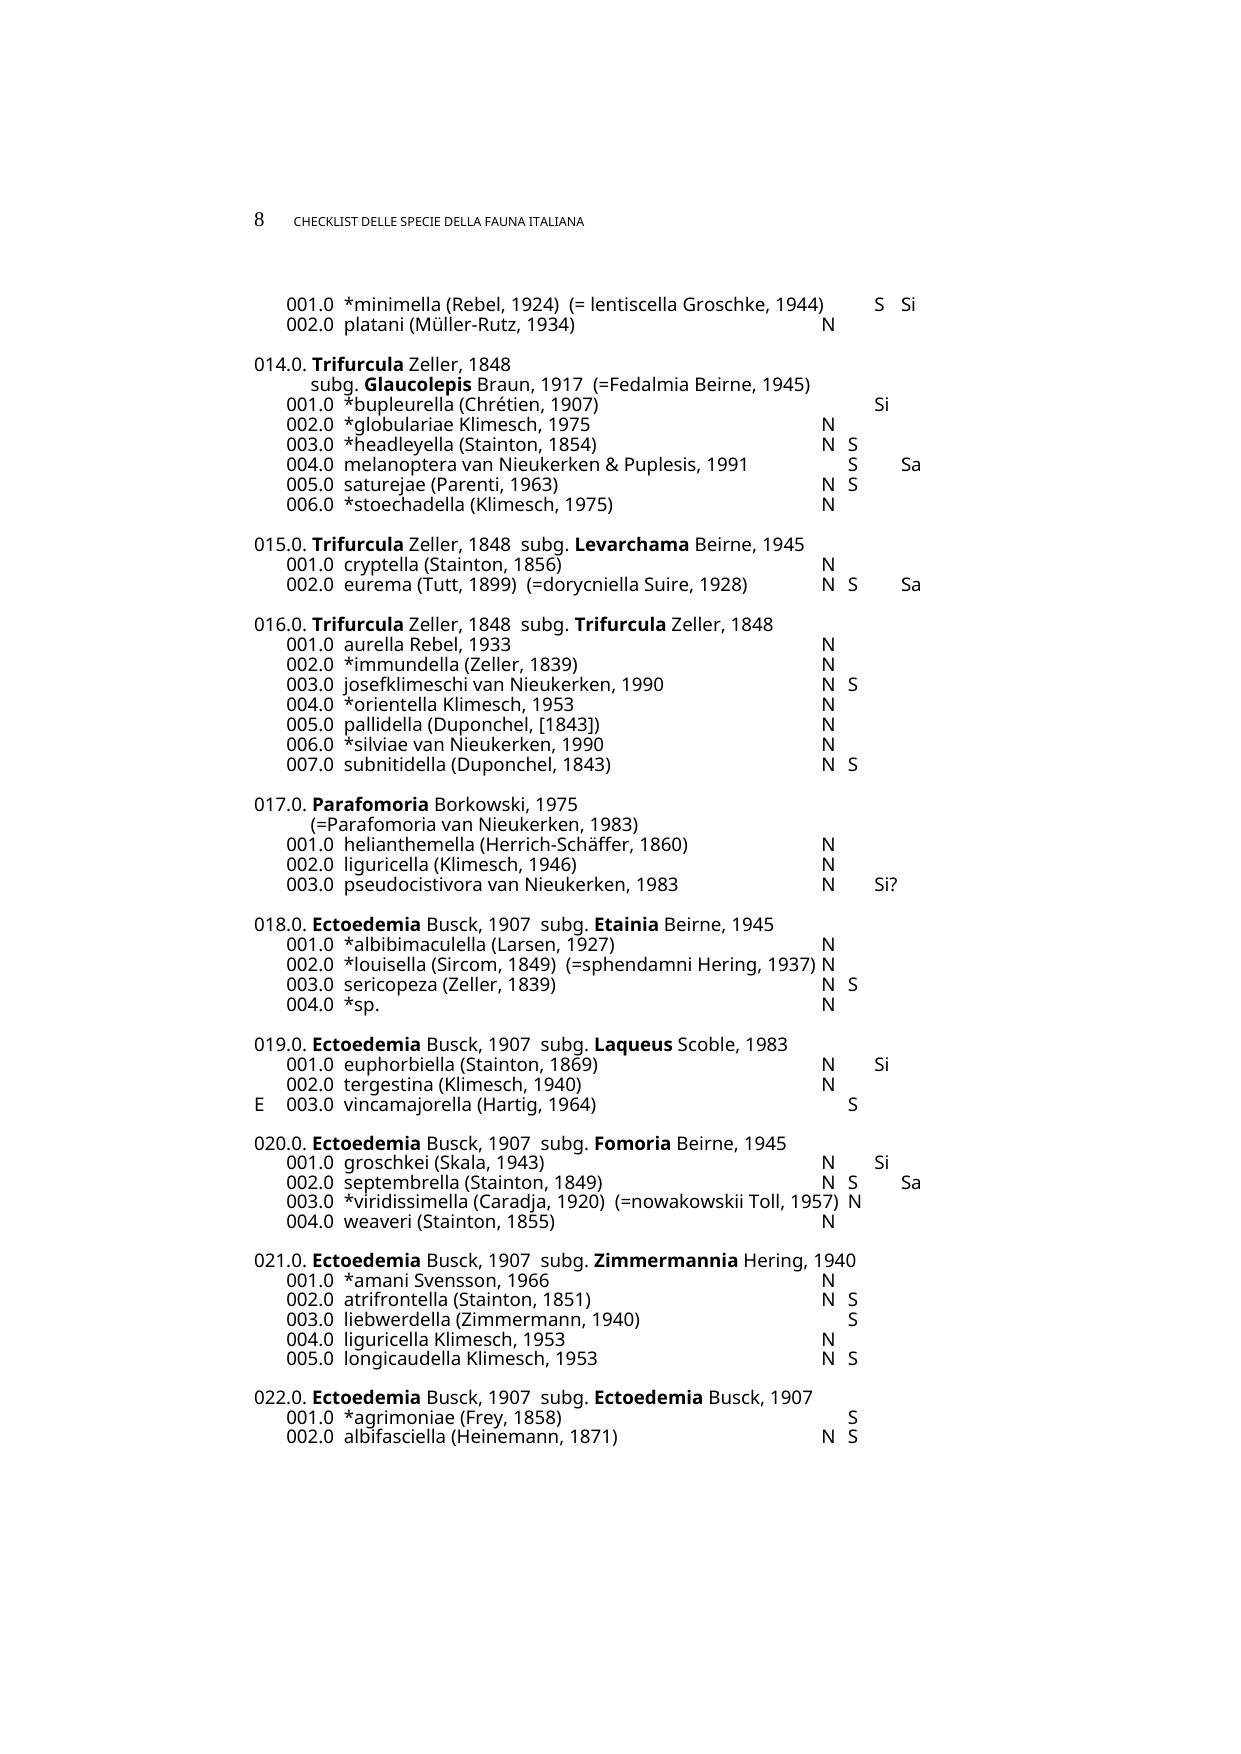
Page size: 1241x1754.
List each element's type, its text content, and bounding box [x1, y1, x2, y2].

text 002.0 *immundella (Zeller, 1839) N [254, 655, 1004, 675]
text 003.0 sericopeza (Zeller, 1839) N S [254, 975, 1004, 995]
text 022.0. Ectoedemia Busck, 1907 subg. Ectoedemia Busck, 1907 [254, 1389, 1004, 1409]
text (=Parafomoria van Nieukerken, 1983) [254, 815, 1004, 835]
text 003.0 *headleyella (Stainton, 1854) N S [254, 435, 1004, 455]
text 021.0. Ectoedemia Busck, 1907 subg. Zimmermannia Hering, 1940 [254, 1252, 1004, 1272]
text 002.0 eurema (Tutt, 1899) (=dorycniella Suire, 1928) N S Sa [254, 575, 1004, 595]
text 019.0. Ectoedemia Busck, 1907 subg. Laqueus Scoble, 1983 [254, 1035, 1004, 1055]
text 015.0. Trifurcula Zeller, 1848 subg. Levarchama Beirne, 1945 [254, 535, 1004, 555]
text 020.0. Ectoedemia Busck, 1907 subg. Fomoria Beirne, 1945 [254, 1134, 1004, 1154]
text 002.0 septembrella (Stainton, 1849) N S Sa [254, 1174, 1004, 1193]
text 003.0 pseudocistivora van Nieukerken, 1983 N Si? [254, 875, 1004, 895]
text 018.0. Ectoedemia Busck, 1907 subg. Etainia Beirne, 1945 [254, 915, 1004, 935]
text 017.0. Parafomoria Borkowski, 1975 [254, 795, 1004, 815]
text 014.0. Trifurcula Zeller, 1848 [254, 355, 1004, 375]
text 003.0 *viridissimella (Caradja, 1920) (=nowakowskii Toll, 1957) N [254, 1193, 1004, 1213]
text 001.0 *amani Svensson, 1966 N [254, 1272, 1004, 1291]
text 002.0 tergestina (Klimesch, 1940) N [254, 1075, 1004, 1095]
text 006.0 *stoechadella (Klimesch, 1975) N [254, 495, 1004, 515]
text 003.0 josefklimeschi van Nieukerken, 1990 N S [254, 675, 1004, 695]
text 003.0 liebwerdella (Zimmermann, 1940) S [254, 1311, 1004, 1330]
text 004.0 liguricella Klimesch, 1953 N [254, 1330, 1004, 1350]
text 007.0 subnitidella (Duponchel, 1843) N S [254, 755, 1004, 775]
text 004.0 *sp. N [254, 995, 1004, 1015]
text 001.0 *agrimoniae (Frey, 1858) S [254, 1409, 1004, 1428]
text 001.0 *bupleurella (Chrétien, 1907) Si [254, 395, 1004, 415]
text 001.0 *minimella (Rebel, 1924) (= lentiscella Groschke, 1944) S Si [254, 295, 1004, 315]
text 005.0 saturejae (Parenti, 1963) N S [254, 475, 1004, 495]
text 002.0 platani (Müller-Rutz, 1934) N [254, 315, 1004, 335]
text 005.0 longicaudella Klimesch, 1953 N S [254, 1350, 1004, 1369]
text 002.0 *globulariae Klimesch, 1975 N [254, 415, 1004, 435]
text E 003.0 vincamajorella (Hartig, 1964) S [254, 1095, 1004, 1115]
text 002.0 albifasciella (Heinemann, 1871) N S [254, 1428, 1004, 1448]
text 002.0 liguricella (Klimesch, 1946) N [254, 855, 1004, 875]
text 006.0 *silviae van Nieukerken, 1990 N [254, 735, 1004, 755]
text 004.0 weaveri (Stainton, 1855) N [254, 1213, 1004, 1232]
text 004.0 *orientella Klimesch, 1953 N [254, 695, 1004, 715]
text 002.0 *louisella (Sircom, 1849) (=sphendamni Hering, 1937) N [254, 955, 1004, 975]
text 001.0 aurella Rebel, 1933 N [254, 635, 1004, 655]
text 005.0 pallidella (Duponchel, [1843]) N [254, 715, 1004, 735]
text 001.0 *albibimaculella (Larsen, 1927) N [254, 935, 1004, 955]
text 004.0 melanoptera van Nieukerken & Puplesis, 1991 S Sa [254, 455, 1004, 475]
text 001.0 helianthemella (Herrich-Schäffer, 1860) N [254, 835, 1004, 855]
text 002.0 atrifrontella (Stainton, 1851) N S [254, 1291, 1004, 1311]
text subg. Glaucolepis Braun, 1917 (=Fedalmia Beirne, 1945) [254, 375, 1004, 395]
text 016.0. Trifurcula Zeller, 1848 subg. Trifurcula Zeller, 1848 [254, 615, 1004, 635]
text 001.0 groschkei (Skala, 1943) N Si [254, 1154, 1004, 1174]
text 001.0 euphorbiella (Stainton, 1869) N Si [254, 1055, 1004, 1075]
text 001.0 cryptella (Stainton, 1856) N [254, 555, 1004, 575]
